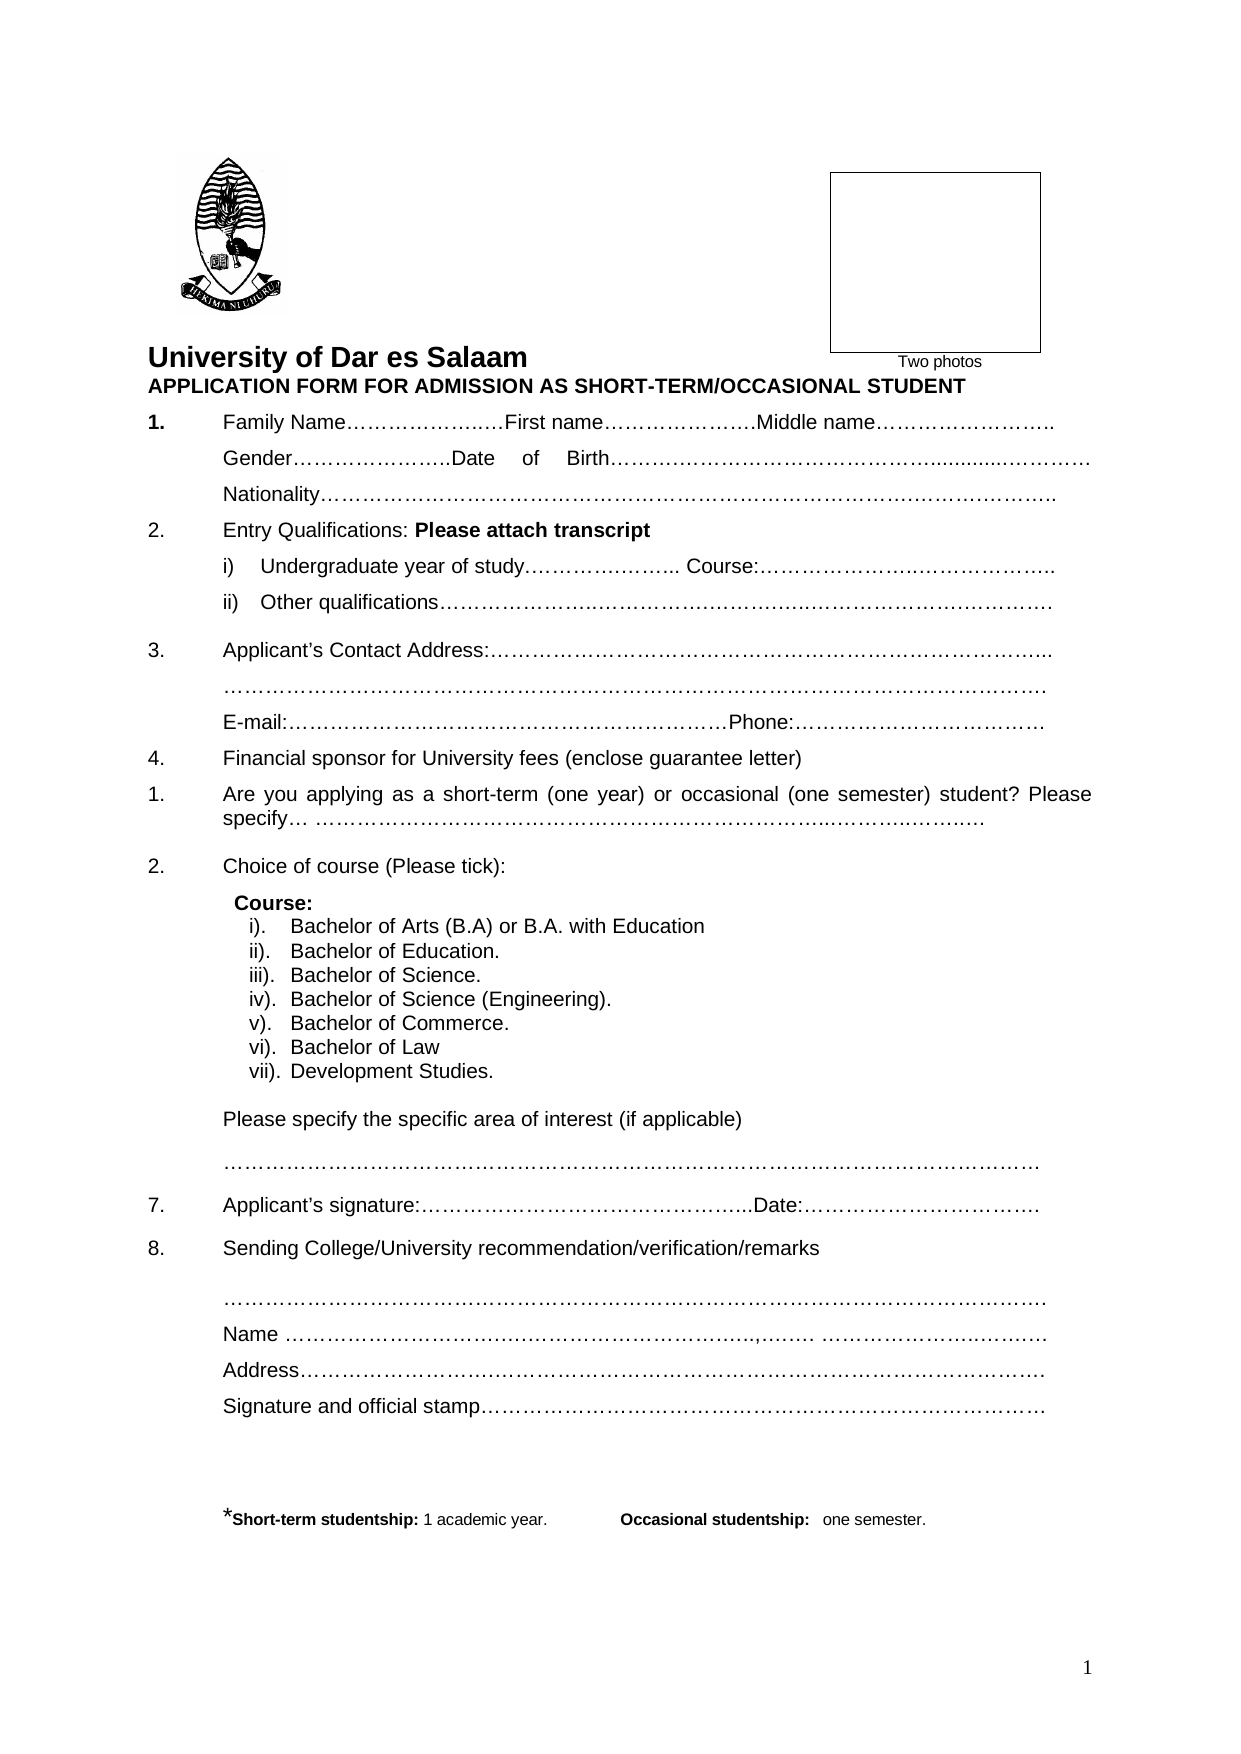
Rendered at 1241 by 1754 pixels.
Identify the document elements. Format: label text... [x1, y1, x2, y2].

list Undergraduate year of study.………….……... Course:…………………..……………….. [223, 554, 1093, 578]
text Two photos [148, 340, 1093, 374]
text Please specify the specific area of interest (if applicable) [223, 1107, 1093, 1131]
table_cell Bachelor of Science. [279, 963, 1038, 987]
list Family Name………………..…First name………………….Middle name…………………….. [148, 410, 1093, 434]
table_cell Bachelor of Law [279, 1035, 1038, 1059]
text Gender…………………..Date of Birth……….……………………………….............………… Nationality………………………………………………………………………….……….……….. [223, 446, 1093, 506]
text ……………………………………………………………………………………………………… [223, 1150, 1093, 1174]
table_cell [223, 1059, 279, 1083]
table_cell [223, 963, 279, 987]
text 7. Applicant’s signature:………………………………………...Date:……………………………. [148, 1193, 1093, 1217]
table_cell Development Studies. [279, 1059, 1038, 1083]
text APPLICATION FORM FOR ADMISSION AS SHORT-TERM/OCCASIONAL STUDENT [148, 374, 1093, 398]
table_cell [223, 939, 279, 963]
list Choice of course (Please tick): [148, 854, 1093, 878]
text E-mail:………………………………………………………Phone:……………………………… [148, 710, 1093, 734]
text Address……………………….……………………………………………………………………. [148, 1357, 1093, 1382]
text *Short-term studentship: 1 academic year. Occasional studentship: one semester. [148, 1502, 1093, 1531]
list Entry Qualifications: Please attach transcript [148, 518, 1093, 542]
list Are you applying as a short-term (one year) or occasional (one semester) student? Please specify… ………………………………………………………………...………..……..… [148, 782, 1093, 830]
text ………………………………………………………………………………………………………. [148, 1285, 1093, 1309]
table_cell Bachelor of Arts (B.A) or B.A. with Education [279, 915, 1038, 938]
table_cell Bachelor of Science (Engineering). [279, 987, 1038, 1011]
picture [174, 154, 286, 316]
table_cell Bachelor of Education. [279, 939, 1038, 963]
table_cell [223, 1011, 279, 1035]
text 3. Applicant’s Contact Address:……………………………………………………………………... [148, 638, 1093, 662]
text 8. Sending College/University recommendation/verification/remarks [148, 1236, 1093, 1260]
text Name ………………………….….……………………….…..,….…. …………………..…….… [223, 1321, 1093, 1346]
table_cell Bachelor of Commerce. [279, 1011, 1038, 1035]
list Other qualifications…………………..…………….……….…..………………….…………. [223, 590, 1093, 614]
table_cell [223, 1035, 279, 1059]
table_header Course: [223, 890, 1038, 914]
table_cell [223, 915, 279, 938]
table_cell [223, 987, 279, 1011]
text Signature and official stamp……………………………………………………………………… [223, 1393, 1093, 1418]
text ………………………………………………………………………………………………………. [148, 674, 1093, 698]
text 4. Financial sponsor for University fees (enclose guarantee letter) [148, 746, 1093, 770]
